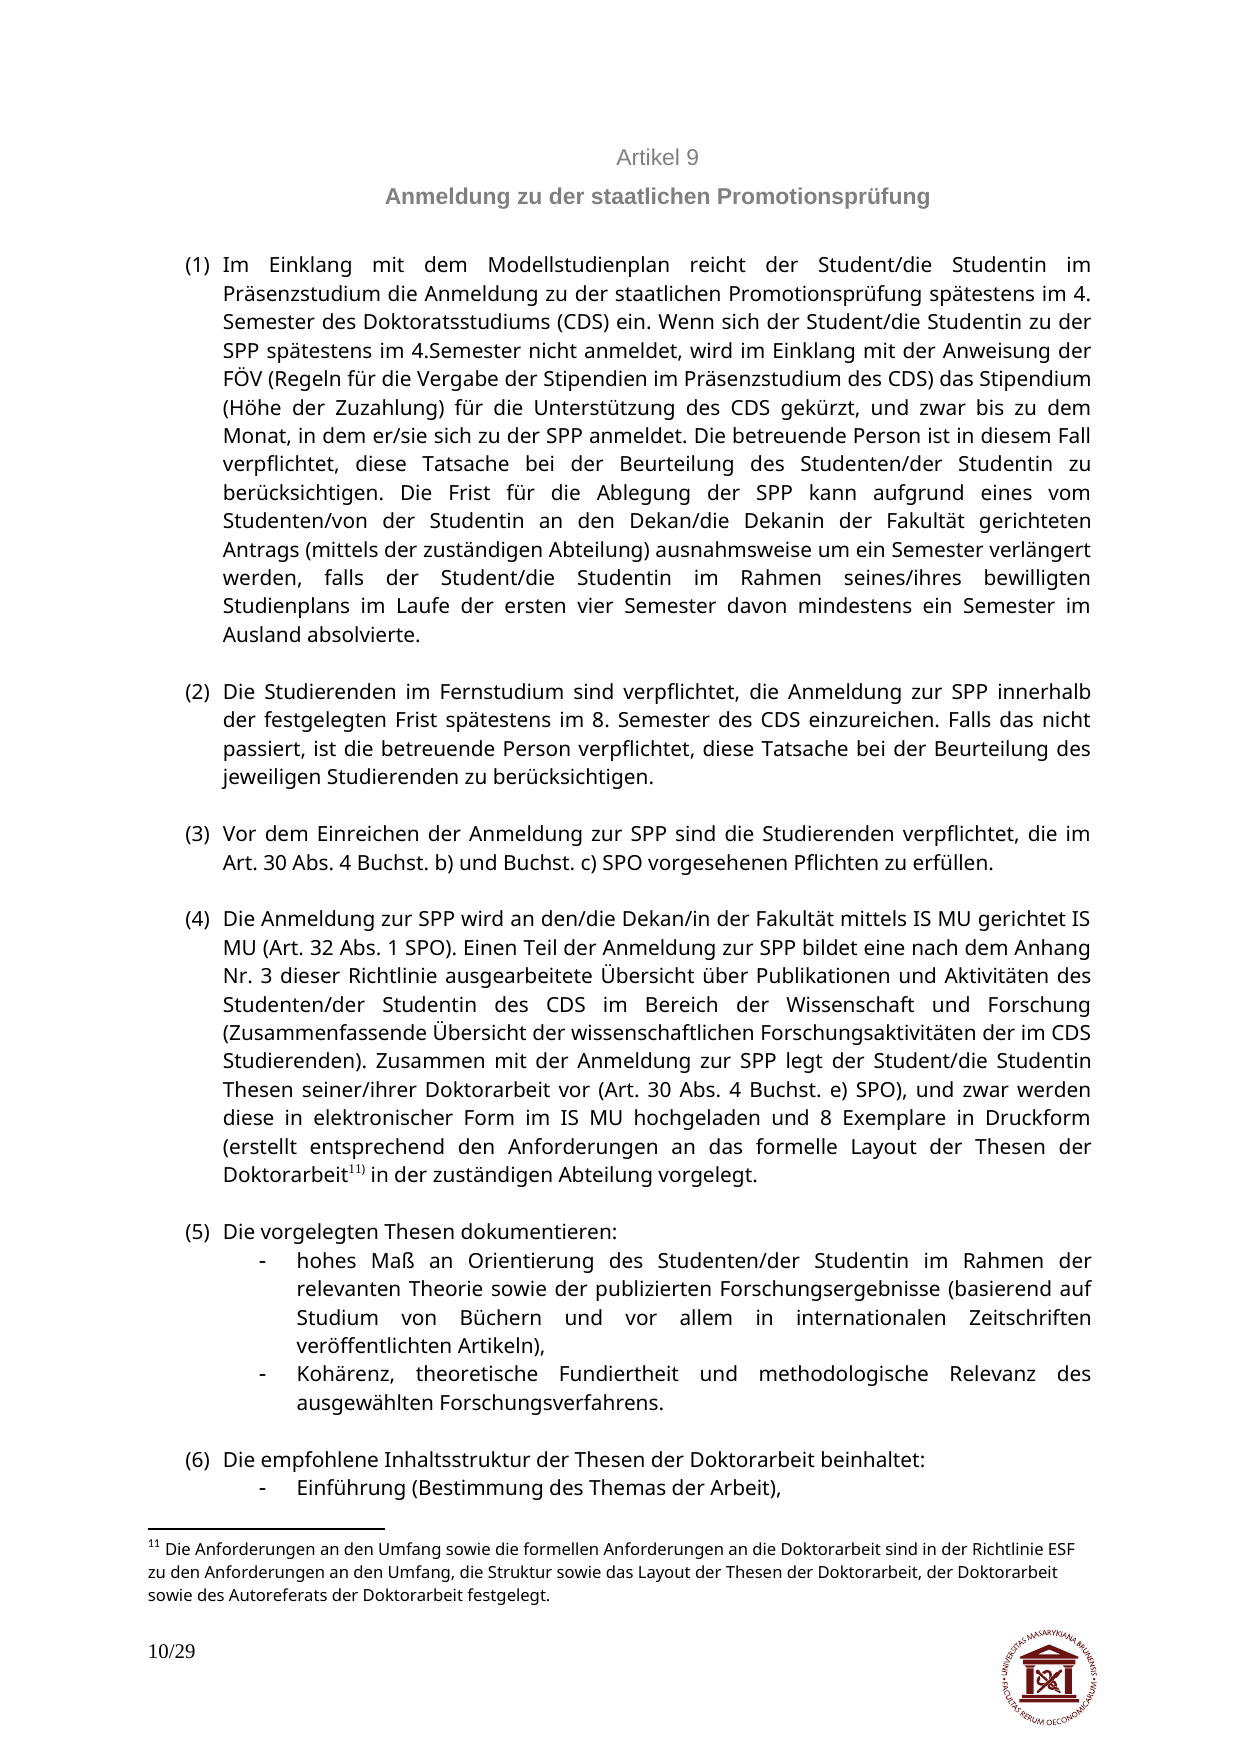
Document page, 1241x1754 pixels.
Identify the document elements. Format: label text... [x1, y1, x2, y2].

list Die Studierenden im Fernstudium sind verpflichtet, die Anmeldung zur SPP innerhalb der festgelegten Frist spätestens im 8. Semester des CDS einzureichen. Falls das nicht passiert, ist die betreuende Person verpflichtet, diese Tatsache bei der Beurteilung des jeweiligen Studierenden zu berücksichtigen. [185, 677, 1092, 791]
list Einführung (Bestimmung des Themas der Arbeit), [259, 1473, 1092, 1502]
list Die Anmeldung zur SPP wird an den/die Dekan/in der Fakultät mittels IS MU gerichtet IS MU (Art. 32 Abs. 1 SPO). Einen Teil der Anmeldung zur SPP bildet eine nach dem Anhang Nr. 3 dieser Richtlinie ausgearbeitete Übersicht über Publikationen und Aktivitäten des Studenten/der Studentin des CDS im Bereich der Wissenschaft und Forschung (Zusammenfassende Übersicht der wissenschaftlichen Forschungsaktivitäten der im CDS Studierenden). Zusammen mit der Anmeldung zur SPP legt der Student/die Studentin Thesen seiner/ihrer Doktorarbeit vor (Art. 30 Abs. 4 Buchst. e) SPO), und zwar werden diese in elektronischer Form im IS MU hochgeladen und 8 Exemplare in Druckform (erstellt entsprechend den Anforderungen an das formelle Layout der Thesen der Doktorarbeit) in der zuständigen Abteilung vorgelegt. [185, 904, 1092, 1189]
list Im Einklang mit dem Modellstudienplan reicht der Student/die Studentin im Präsenzstudium die Anmeldung zu der staatlichen Promotionsprüfung spätestens im 4. Semester des Doktoratsstudiums (CDS) ein. Wenn sich der Student/die Studentin zu der SPP spätestens im 4.Semester nicht anmeldet, wird im Einklang mit der Anweisung der FÖV (Regeln für die Vergabe der Stipendien im Präsenzstudium des CDS) das Stipendium (Höhe der Zuzahlung) für die Unterstützung des CDS gekürzt, und zwar bis zu dem Monat, in dem er/sie sich zu der SPP anmeldet. Die betreuende Person ist in diesem Fall verpflichtet, diese Tatsache bei der Beurteilung des Studenten/der Studentin zu berücksichtigen. Die Frist für die Ablegung der SPP kann aufgrund eines vom Studenten/von der Studentin an den Dekan/die Dekanin der Fakultät gerichteten Antrags (mittels der zuständigen Abteilung) ausnahmsweise um ein Semester verlängert werden, falls der Student/die Studentin im Rahmen seines/ihres bewilligten Studienplans im Laufe der ersten vier Semester davon mindestens ein Semester im Ausland absolvierte. [185, 250, 1092, 648]
list Die empfohlene Inhaltsstruktur der Thesen der Doktorarbeit beinhaltet: [185, 1445, 1092, 1473]
list Die vorgelegten Thesen dokumentieren: [185, 1217, 1092, 1246]
list hohes Maß an Orientierung des Studenten/der Studentin im Rahmen der relevanten Theorie sowie der publizierten Forschungsergebnisse (basierend auf Studium von Büchern und vor allem in internationalen Zeitschriften veröffentlichten Artikeln), [259, 1246, 1092, 1359]
list Vor dem Einreichen der Anmeldung zur SPP sind die Studierenden verpflichtet, die im Art. 30 Abs. 4 Buchst. b) und Buchst. c) SPO vorgesehenen Pflichten zu erfüllen. [185, 819, 1092, 876]
list Anmeldung zu der staatlichen Promotionsprüfung [148, 183, 1092, 209]
list Kohärenz, theoretische Fundiertheit und methodologische Relevanz des ausgewählten Forschungsverfahrens. [259, 1359, 1092, 1416]
list Artikel 9 [148, 144, 1092, 171]
